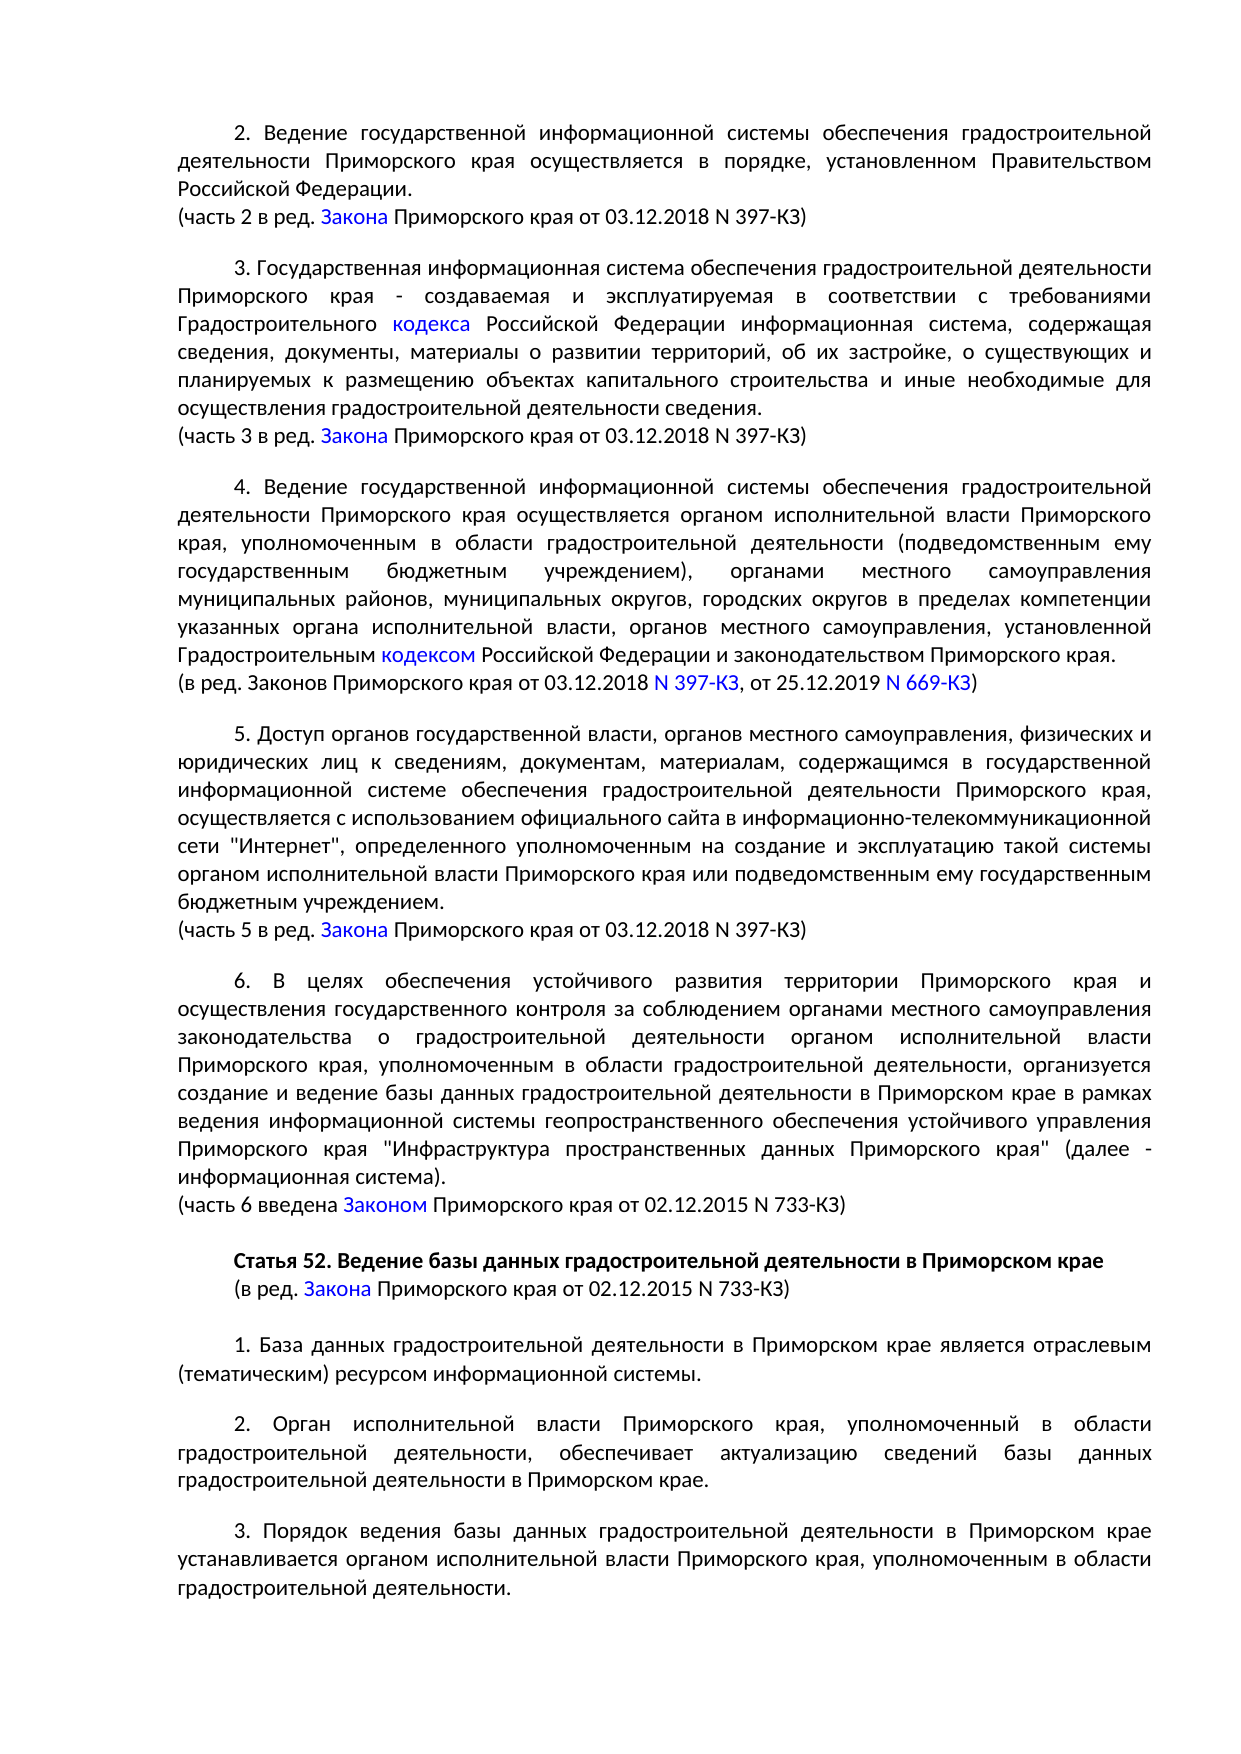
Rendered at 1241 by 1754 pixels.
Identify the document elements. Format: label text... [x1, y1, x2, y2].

title Статья 52. Ведение базы данных градостроительной деятельности в Приморском крае [177, 1247, 1152, 1274]
text 2. Ведение государственной информационной системы обеспечения градостроительной деятельности Приморского края осуществляется в порядке, установленном Правительством Российской Федерации. [177, 118, 1152, 202]
text 4. Ведение государственной информационной системы обеспечения градостроительной деятельности Приморского края осуществляется органом исполнительной власти Приморского края, уполномоченным в области градостроительной деятельности (подведомственным ему государственным бюджетным учреждением), органами местного самоуправления муниципальных районов, муниципальных округов, городских округов в пределах компетенции указанных органа исполнительной власти, органов местного самоуправления, установленной Градостроительным кодексом Российской Федерации и законодательством Приморского края. [177, 472, 1152, 668]
text (часть 5 в ред. Закона Приморского края от 03.12.2018 N 397-КЗ) [177, 915, 1152, 943]
text (в ред. Законов Приморского края от 03.12.2018 N 397-КЗ, от 25.12.2019 N 669-КЗ) [177, 668, 1152, 696]
text 5. Доступ органов государственной власти, органов местного самоуправления, физических и юридических лиц к сведениям, документам, материалам, содержащимся в государственной информационной системе обеспечения градостроительной деятельности Приморского края, осуществляется с использованием официального сайта в информационно-телекоммуникационной сети "Интернет", определенного уполномоченным на создание и эксплуатацию такой системы органом исполнительной власти Приморского края или подведомственным ему государственным бюджетным учреждением. [177, 719, 1152, 915]
text 3. Государственная информационная система обеспечения градостроительной деятельности Приморского края - создаваемая и эксплуатируемая в соответствии с требованиями Градостроительного кодекса Российской Федерации информационная система, содержащая сведения, документы, материалы о развитии территорий, об их застройке, о существующих и планируемых к размещению объектах капитального строительства и иные необходимые для осуществления градостроительной деятельности сведения. [177, 253, 1152, 421]
text 1. База данных градостроительной деятельности в Приморском крае является отраслевым (тематическим) ресурсом информационной системы. [177, 1331, 1152, 1387]
text 6. В целях обеспечения устойчивого развития территории Приморского края и осуществления государственного контроля за соблюдением органами местного самоуправления законодательства о градостроительной деятельности органом исполнительной власти Приморского края, уполномоченным в области градостроительной деятельности, организуется создание и ведение базы данных градостроительной деятельности в Приморском крае в рамках ведения информационной системы геопространственного обеспечения устойчивого управления Приморского края "Инфраструктура пространственных данных Приморского края" (далее - информационная система). [177, 966, 1152, 1191]
text 3. Порядок ведения базы данных градостроительной деятельности в Приморском крае устанавливается органом исполнительной власти Приморского края, уполномоченным в области градостроительной деятельности. [177, 1517, 1152, 1601]
text 2. Орган исполнительной власти Приморского края, уполномоченный в области градостроительной деятельности, обеспечивает актуализацию сведений базы данных градостроительной деятельности в Приморском крае. [177, 1409, 1152, 1494]
text (часть 3 в ред. Закона Приморского края от 03.12.2018 N 397-КЗ) [177, 421, 1152, 449]
text (часть 2 в ред. Закона Приморского края от 03.12.2018 N 397-КЗ) [177, 202, 1152, 230]
text (в ред. Закона Приморского края от 02.12.2015 N 733-КЗ) [177, 1274, 1152, 1303]
text (часть 6 введена Законом Приморского края от 02.12.2015 N 733-КЗ) [177, 1191, 1152, 1218]
